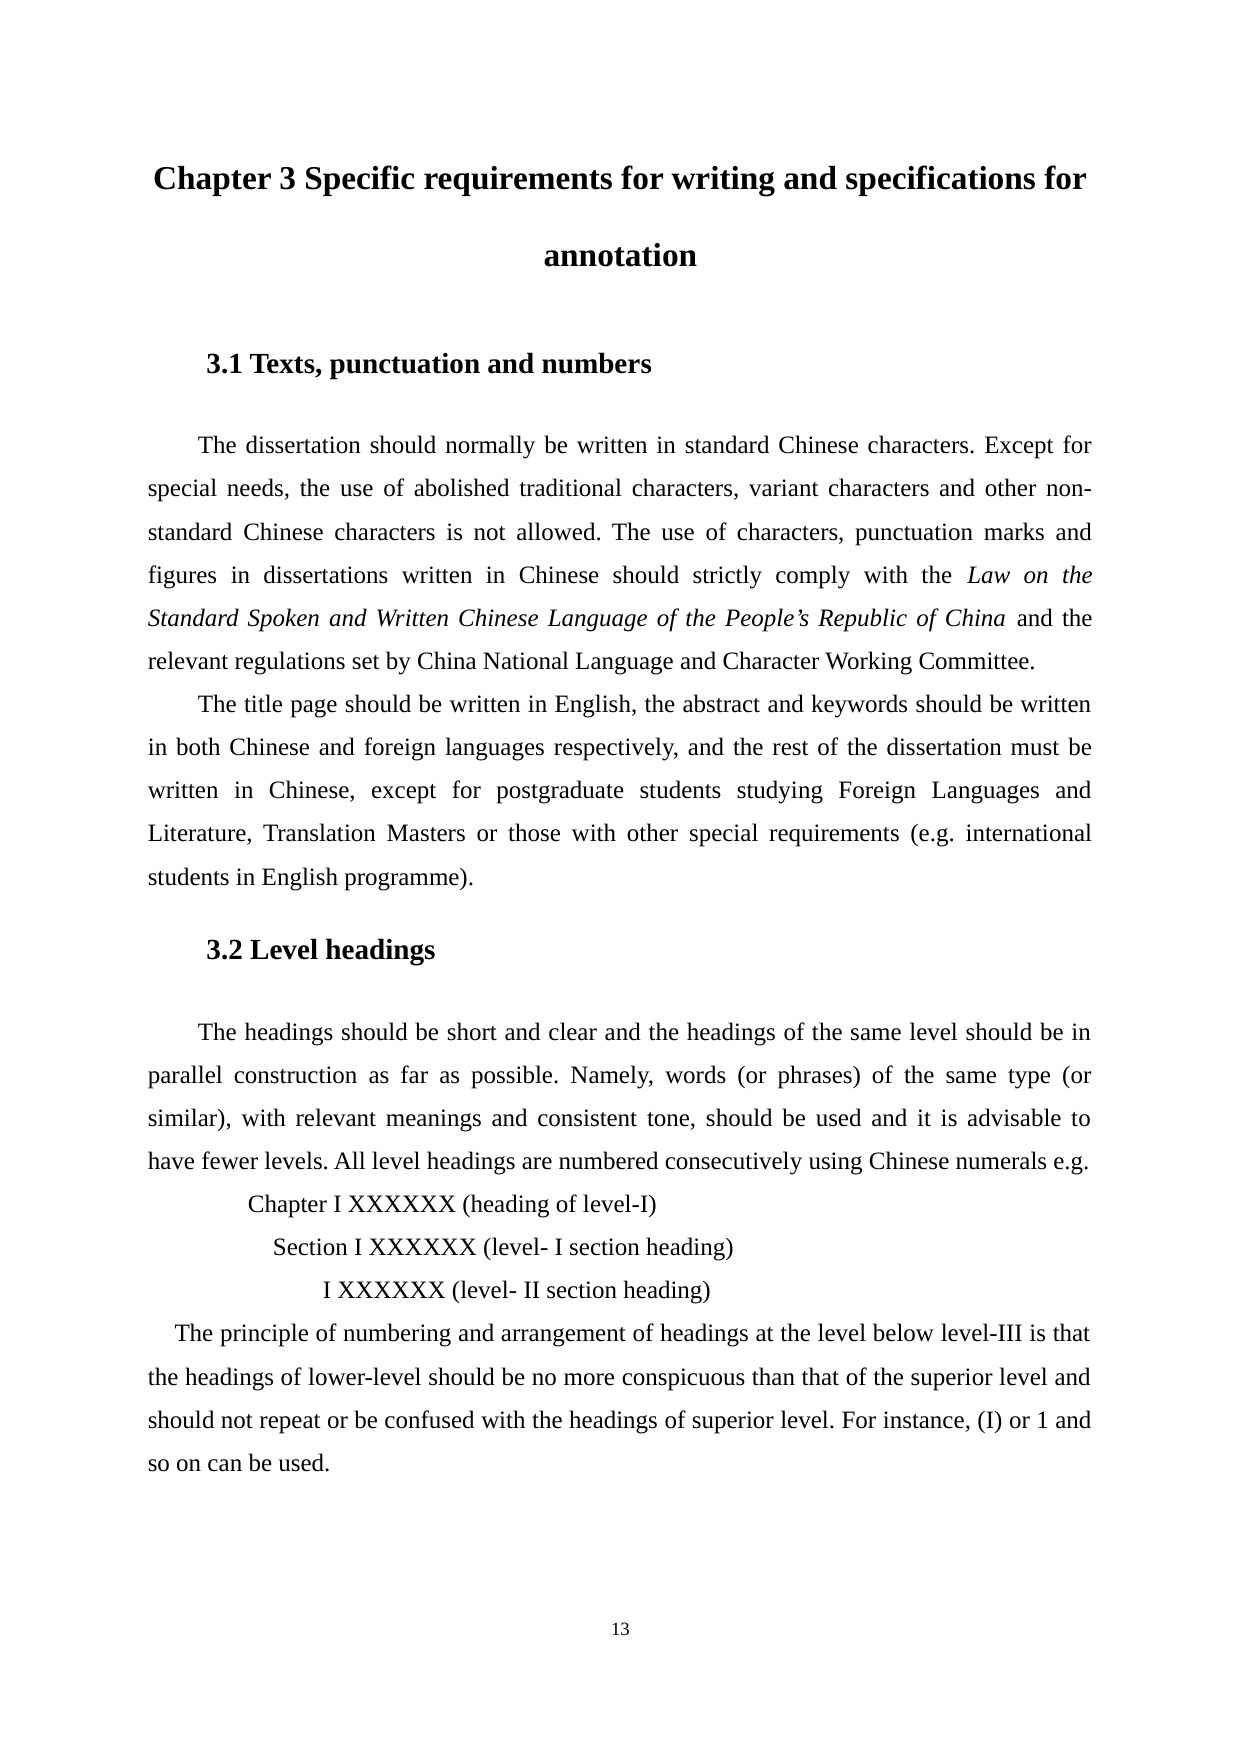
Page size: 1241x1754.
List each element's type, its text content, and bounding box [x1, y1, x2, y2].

text The dissertation should normally be written in standard Chinese characters. Except for special needs, the use of abolished traditional characters, variant characters and other non-standard Chinese characters is not allowed. The use of characters, punctuation marks and figures in dissertations written in Chinese should strictly comply with the Law on the Standard Spoken and Written Chinese Language of the People’s Republic of China and the relevant regulations set by China National Language and Character Working Committee. [148, 430, 1093, 675]
text The headings should be short and clear and the headings of the same level should be in parallel construction as far as possible. Namely, words (or phrases) of the same type (or similar), with relevant meanings and consistent tone, should be used and it is advisable to have fewer levels. All level headings are numbered consecutively using Chinese numerals e.g. [148, 1017, 1093, 1175]
text The title page should be written in English, the abstract and keywords should be written in both Chinese and foreign languages respectively, and the rest of the dissertation must be written in Chinese, except for postgraduate students studying Foreign Languages and Literature, Translation Masters or those with other special requirements (e.g. international students in English programme). [148, 689, 1093, 890]
text Section I XXXXXX (level- I section heading) [148, 1232, 1093, 1261]
subtitle 3.2 Level headings [148, 932, 1093, 965]
text The principle of numbering and arrangement of headings at the level below level-III is that the headings of lower-level should be no more conspicuous than that of the superior level and should not repeat or be confused with the headings of superior level. For instance, (I) or 1 and so on can be used. [148, 1318, 1093, 1477]
text Chapter I XXXXXX (heading of level-I) [148, 1189, 1093, 1218]
text I XXXXXX (level- II section heading) [148, 1275, 1093, 1304]
subtitle Chapter 3 Specific requirements for writing and specifications for annotation [148, 158, 1093, 273]
subtitle 3.1 Texts, punctuation and numbers [148, 346, 1093, 379]
